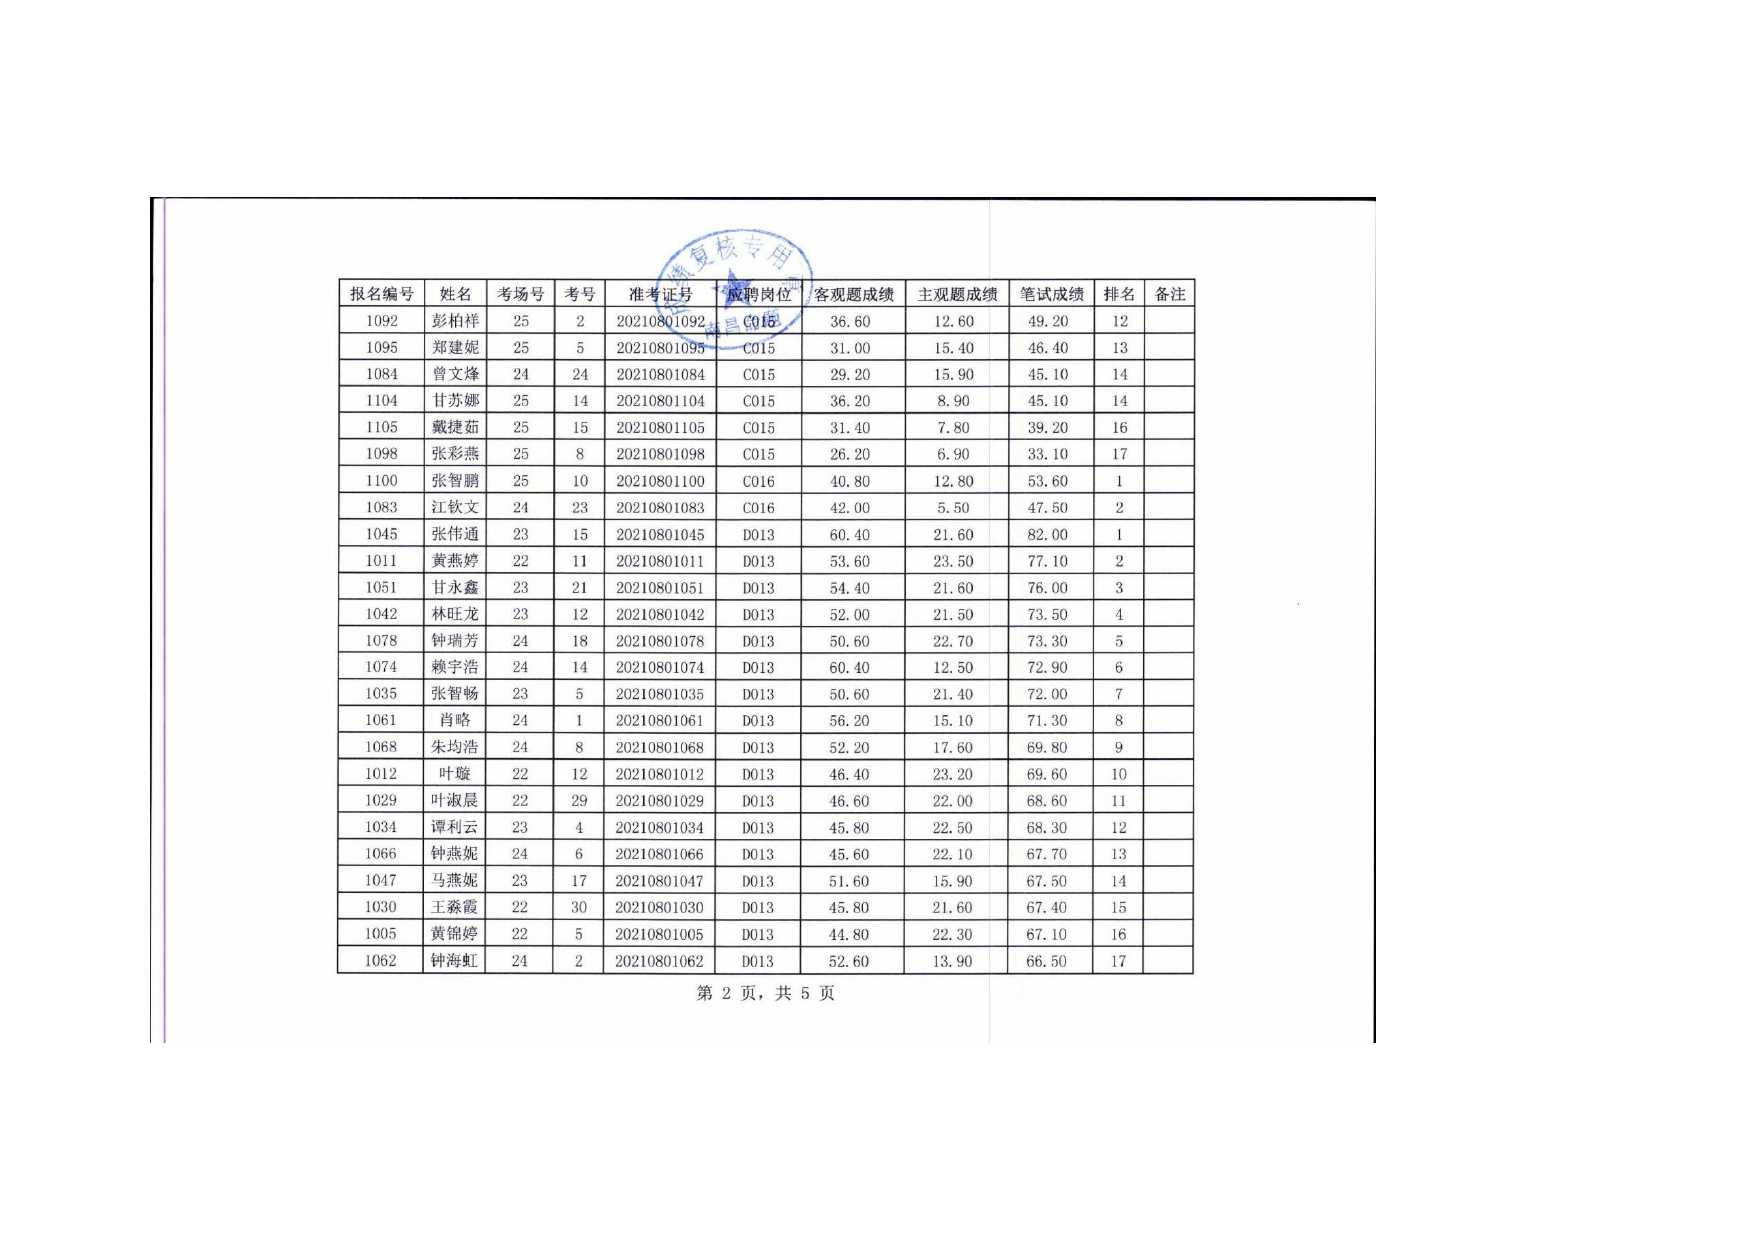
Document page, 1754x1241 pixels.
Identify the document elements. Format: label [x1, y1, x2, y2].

picture [150, 197, 1376, 1043]
